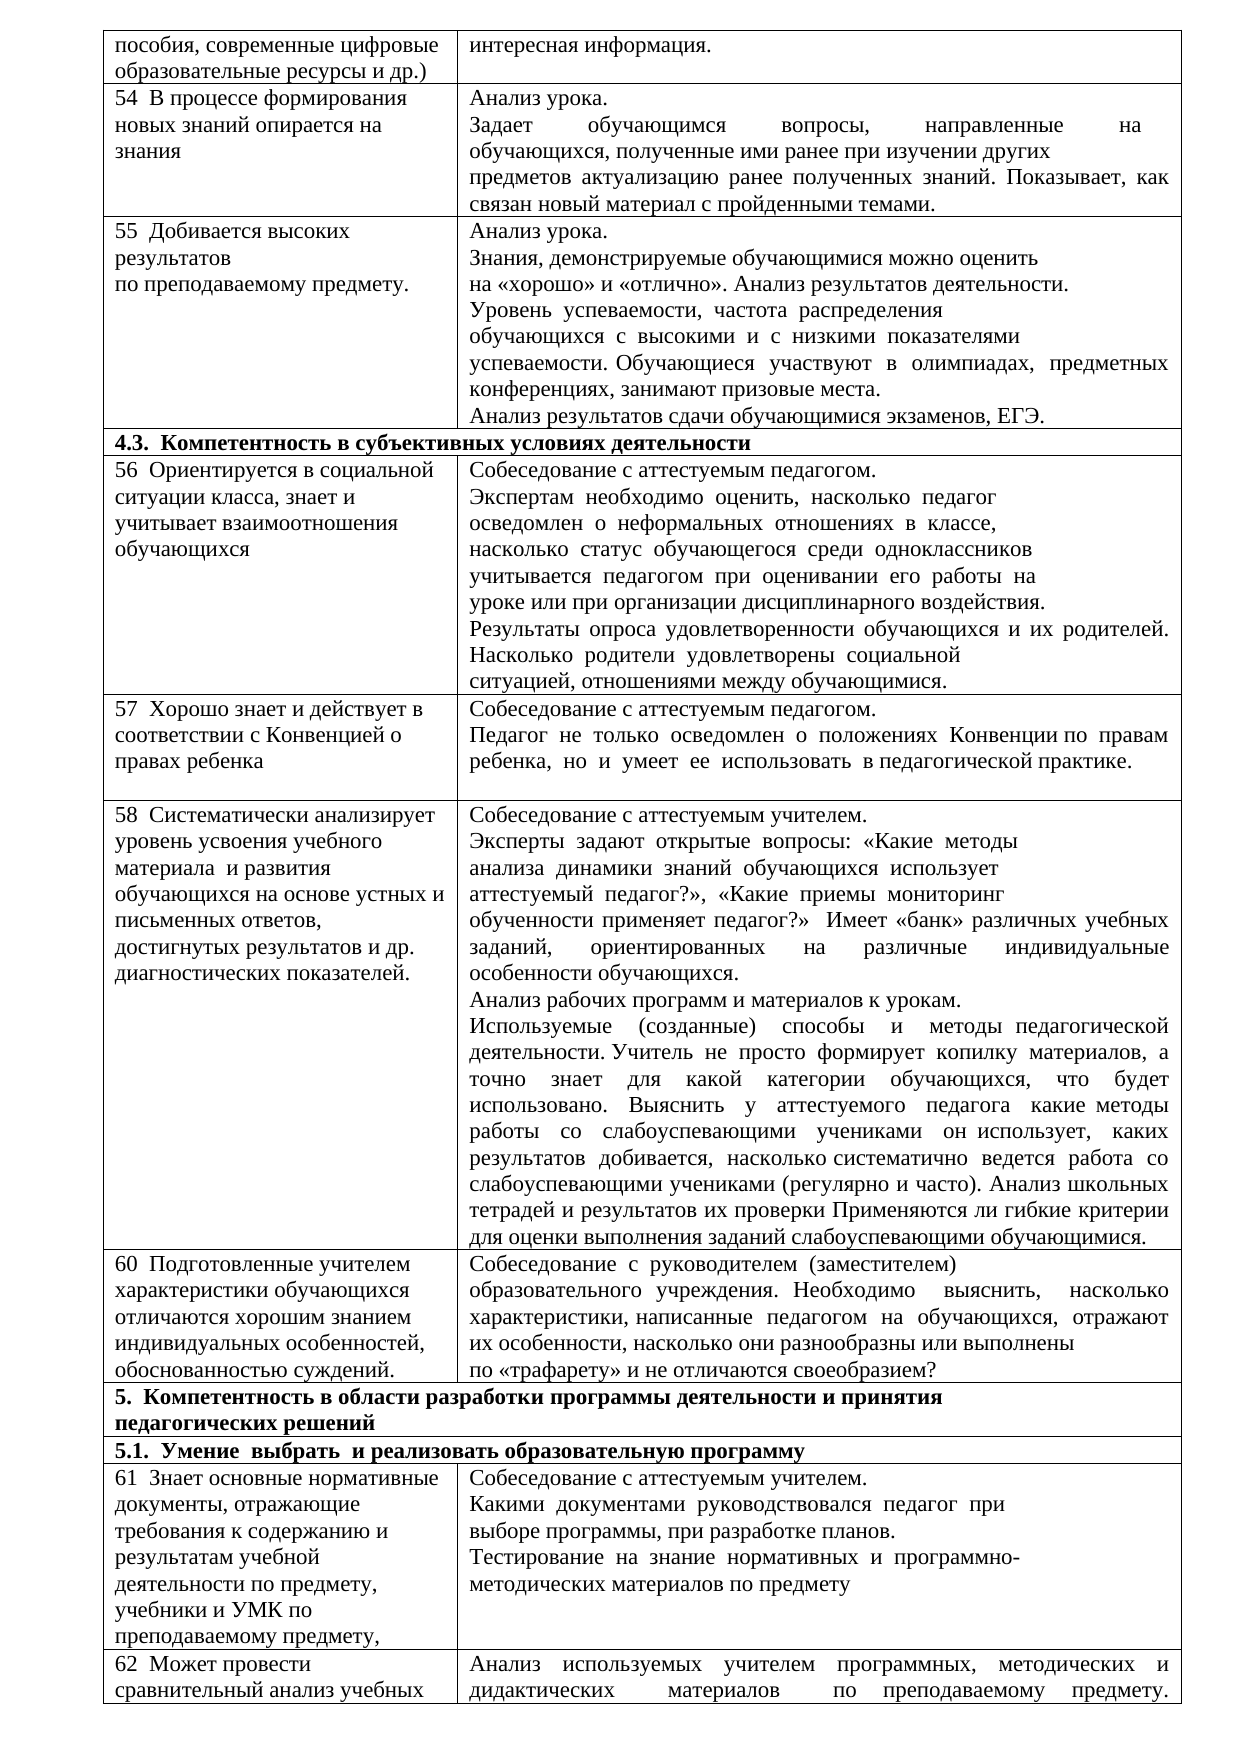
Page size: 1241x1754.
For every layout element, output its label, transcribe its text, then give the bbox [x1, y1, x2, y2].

table_cell 5.1. Умение выбрать и реализовать образовательную программу [104, 1437, 1181, 1463]
table_cell Собеседование с руководителем (заместителем) образовательного учреждения. Необходимо выяснить, насколько характеристики, написанные педагогом на обучающихся, отражают их особенности, насколько они разнообразны или выполнены по «трафарету» и не отличаются своеобразием? [458, 1250, 1181, 1382]
table_cell 61 Знает основные нормативные документы, отражающие требования к содержанию и результатам учебной деятельности по предмету, учебники и УМК по преподаваемому предмету, [104, 1464, 457, 1649]
table_cell 57 Хорошо знает и действует в соответствии с Конвенцией о правах ребенка [104, 695, 457, 800]
table_cell Собеседование с аттестуемым учителем. Какими документами руководствовался педагог при выборе программы, при разработке планов. Тестирование на знание нормативных и программно- методических материалов по предмету [458, 1464, 1181, 1649]
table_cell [458, 31, 1181, 83]
table_cell 4.3. Компетентность в субъективных условиях деятельности [104, 429, 1181, 455]
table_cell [104, 1650, 457, 1702]
table_cell Анализ урока. Знания, демонстрируемые обучающимися можно оценить на «хорошо» и «отлично». Анализ результатов деятельности. Уровень успеваемости, частота распределения обучающихся с высокими и с низкими показателями успеваемости. Обучающиеся участвуют в олимпиадах, предметных конференциях, занимают призовые места. Анализ результатов сдачи обучающимися экзаменов, ЕГЭ. [458, 217, 1181, 428]
table_cell 60 Подготовленные учителем характеристики обучающихся отличаются хорошим знанием индивидуальных особенностей, обоснованностью суждений. [104, 1250, 457, 1382]
table_cell 5. Компетентность в области разработки программы деятельности и принятия педагогических решений [104, 1383, 1181, 1436]
table_cell 54 В процессе формирования новых знаний опирается на знания [104, 84, 457, 216]
table_cell Собеседование с аттестуемым учителем. Эксперты задают открытые вопросы: «Какие методы анализа динамики знаний обучающихся использует аттестуемый педагог?», «Какие приемы мониторинг обученности применяет педагог?» Имеет «банк» различных учебных заданий, ориентированных на различные индивидуальные особенности обучающихся. Анализ рабочих программ и материалов к урокам. Используемые (созданные) способы и методы педагогической деятельности. Учитель не просто формирует копилку материалов, а точно знает для какой категории обучающихся, что будет использовано. Выяснить у аттестуемого педагога какие методы работы со слабоуспевающими учениками он использует, каких результатов добивается, насколько систематично ведется работа со слабоуспевающими учениками (регулярно и часто). Анализ школьных тетрадей и результатов их проверки Применяются ли гибкие критерии для оценки выполнения заданий слабоуспевающими обучающимися. [458, 801, 1181, 1249]
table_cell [104, 31, 457, 83]
table_cell Собеседование с аттестуемым педагогом. Педагог не только осведомлен о положениях Конвенции по правам ребенка, но и умеет ее использовать в педагогической практике. [458, 695, 1181, 800]
table_cell 58 Систематически анализирует уровень усвоения учебного материала и развития обучающихся на основе устных и письменных ответов, достигнутых результатов и др. диагностических показателей. [104, 801, 457, 1249]
table_cell 56 Ориентируется в социальной ситуации класса, знает и учитывает взаимоотношения обучающихся [104, 456, 457, 694]
table_cell Анализ урока. Задает обучающимся вопросы, направленные на обучающихся, полученные ими ранее при изучении других предметов актуализацию ранее полученных знаний. Показывает, как связан новый материал с пройденными темами. [458, 84, 1181, 216]
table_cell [458, 1650, 1181, 1702]
table_cell Собеседование с аттестуемым педагогом. Экспертам необходимо оценить, насколько педагог осведомлен о неформальных отношениях в классе, насколько статус обучающегося среди одноклассников учитывается педагогом при оценивании его работы на уроке или при организации дисциплинарного воздействия. Результаты опроса удовлетворенности обучающихся и их родителей. Насколько родители удовлетворены социальной ситуацией, отношениями между обучающимися. [458, 456, 1181, 694]
table_cell 55 Добивается высоких результатов по преподаваемому предмету. [104, 217, 457, 428]
